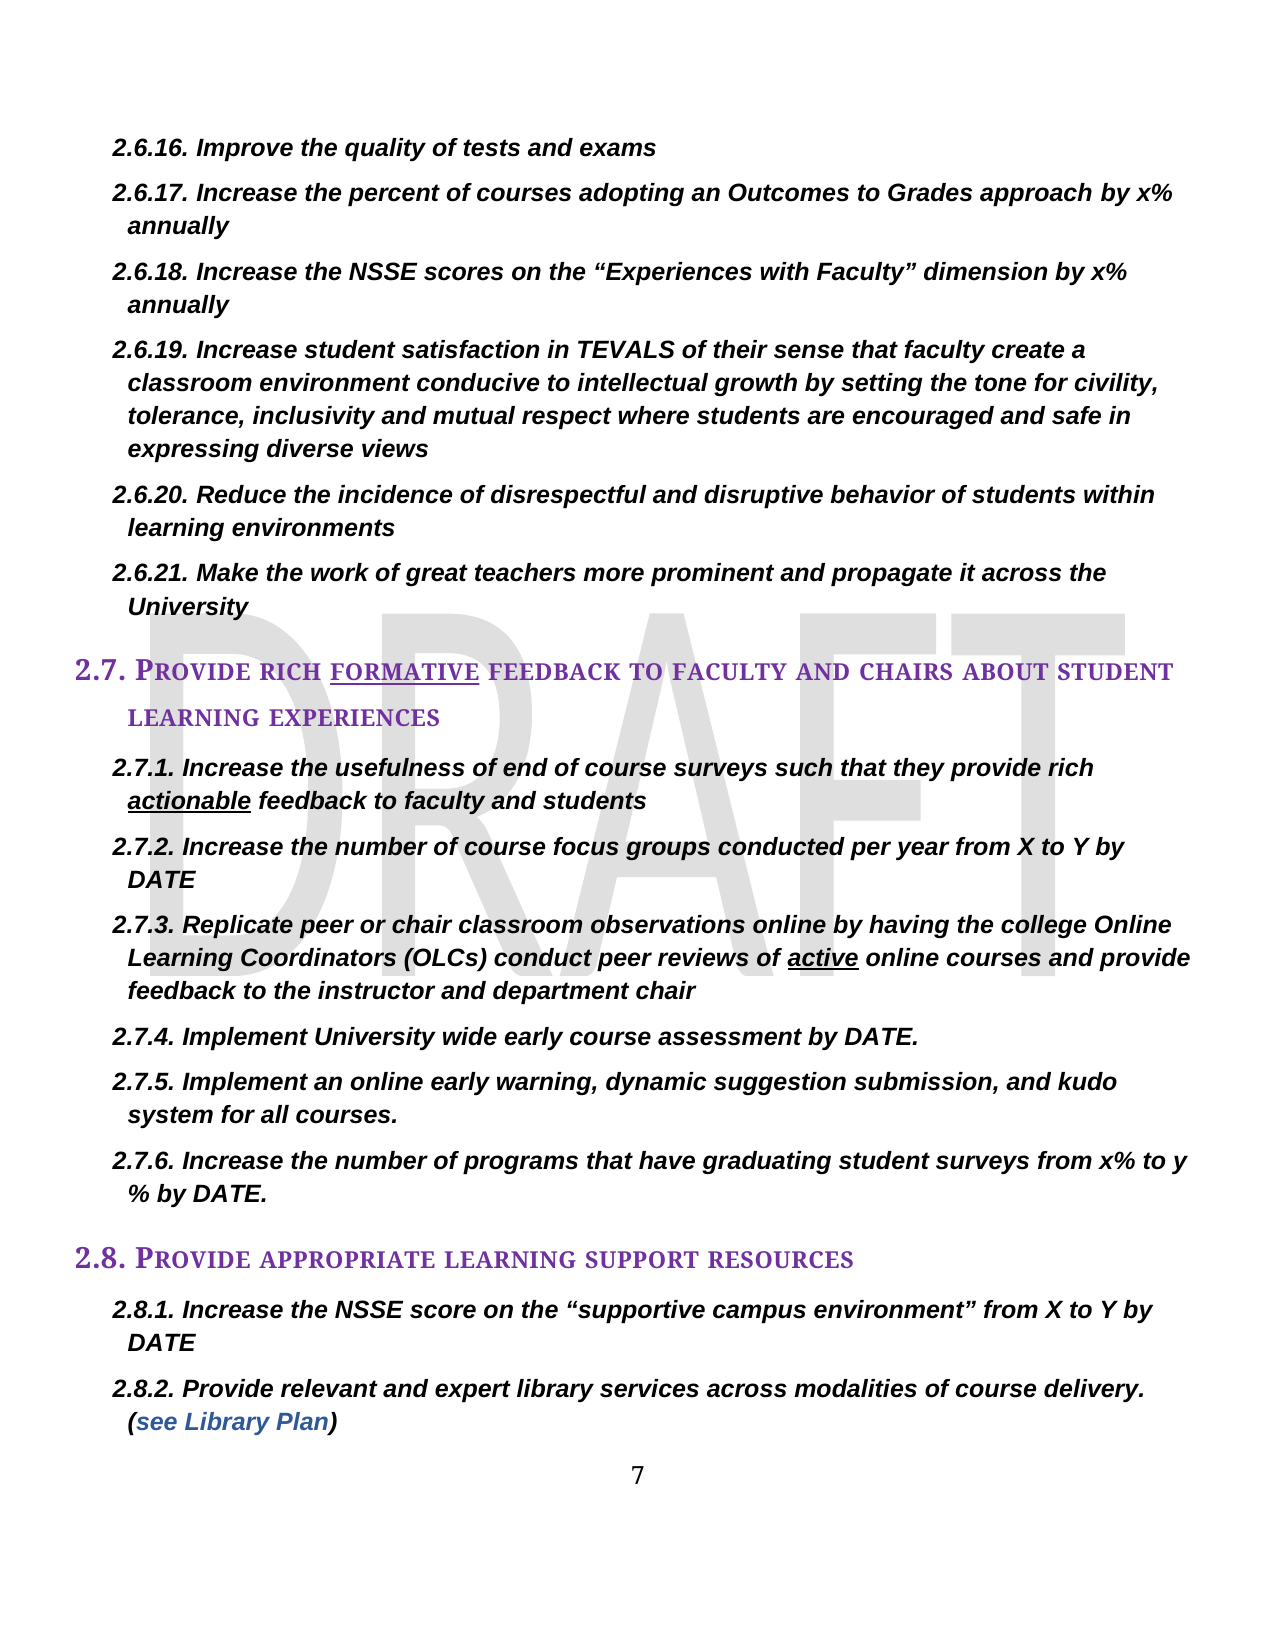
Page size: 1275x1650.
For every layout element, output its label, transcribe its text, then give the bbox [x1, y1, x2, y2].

text Improve the quality of tests and exams [112, 133, 1200, 161]
text Provide rich formative feedback to faculty and chairs about student learning experiences [75, 649, 1200, 735]
text Increase the NSSE score on the “supportive campus environment” from X to Y by DATE [112, 1295, 1200, 1357]
text Increase the NSSE scores on the “Experiences with Faculty” dimension by x% annually [112, 257, 1200, 318]
text Reduce the incidence of disrespectful and disruptive behavior of students within learning environments [112, 480, 1200, 542]
text Increase the percent of courses adopting an Outcomes to Grades approach by x% annually [112, 178, 1200, 240]
text Provide appropriate learning support resources [75, 1237, 1200, 1277]
text Provide relevant and expert library services across modalities of course delivery. (see Library Plan) [112, 1374, 1200, 1435]
text Increase the usefulness of end of course surveys such that they provide rich actionable feedback to faculty and students [112, 753, 1200, 815]
text Increase the number of course focus groups conducted per year from X to Y by DATE [112, 832, 1200, 893]
text Make the work of great teachers more prominent and propagate it across the University [112, 558, 1200, 620]
text Increase student satisfaction in TEVALS of their sense that faculty create a classroom environment conducive to intellectual growth by setting the tone for civility, tolerance, inclusivity and mutual respect where students are encouraged and safe in expressing diverse views [112, 335, 1200, 463]
text Increase the number of programs that have graduating student surveys from x% to y% by DATE. [112, 1146, 1200, 1208]
text Implement an online early warning, dynamic suggestion submission, and kudo system for all courses. [112, 1067, 1200, 1129]
text Replicate peer or chair classroom observations online by having the college Online Learning Coordinators (OLCs) conduct peer reviews of active online courses and provide feedback to the instructor and department chair [112, 910, 1200, 1005]
text Implement University wide early course assessment by DATE. [112, 1022, 1200, 1051]
